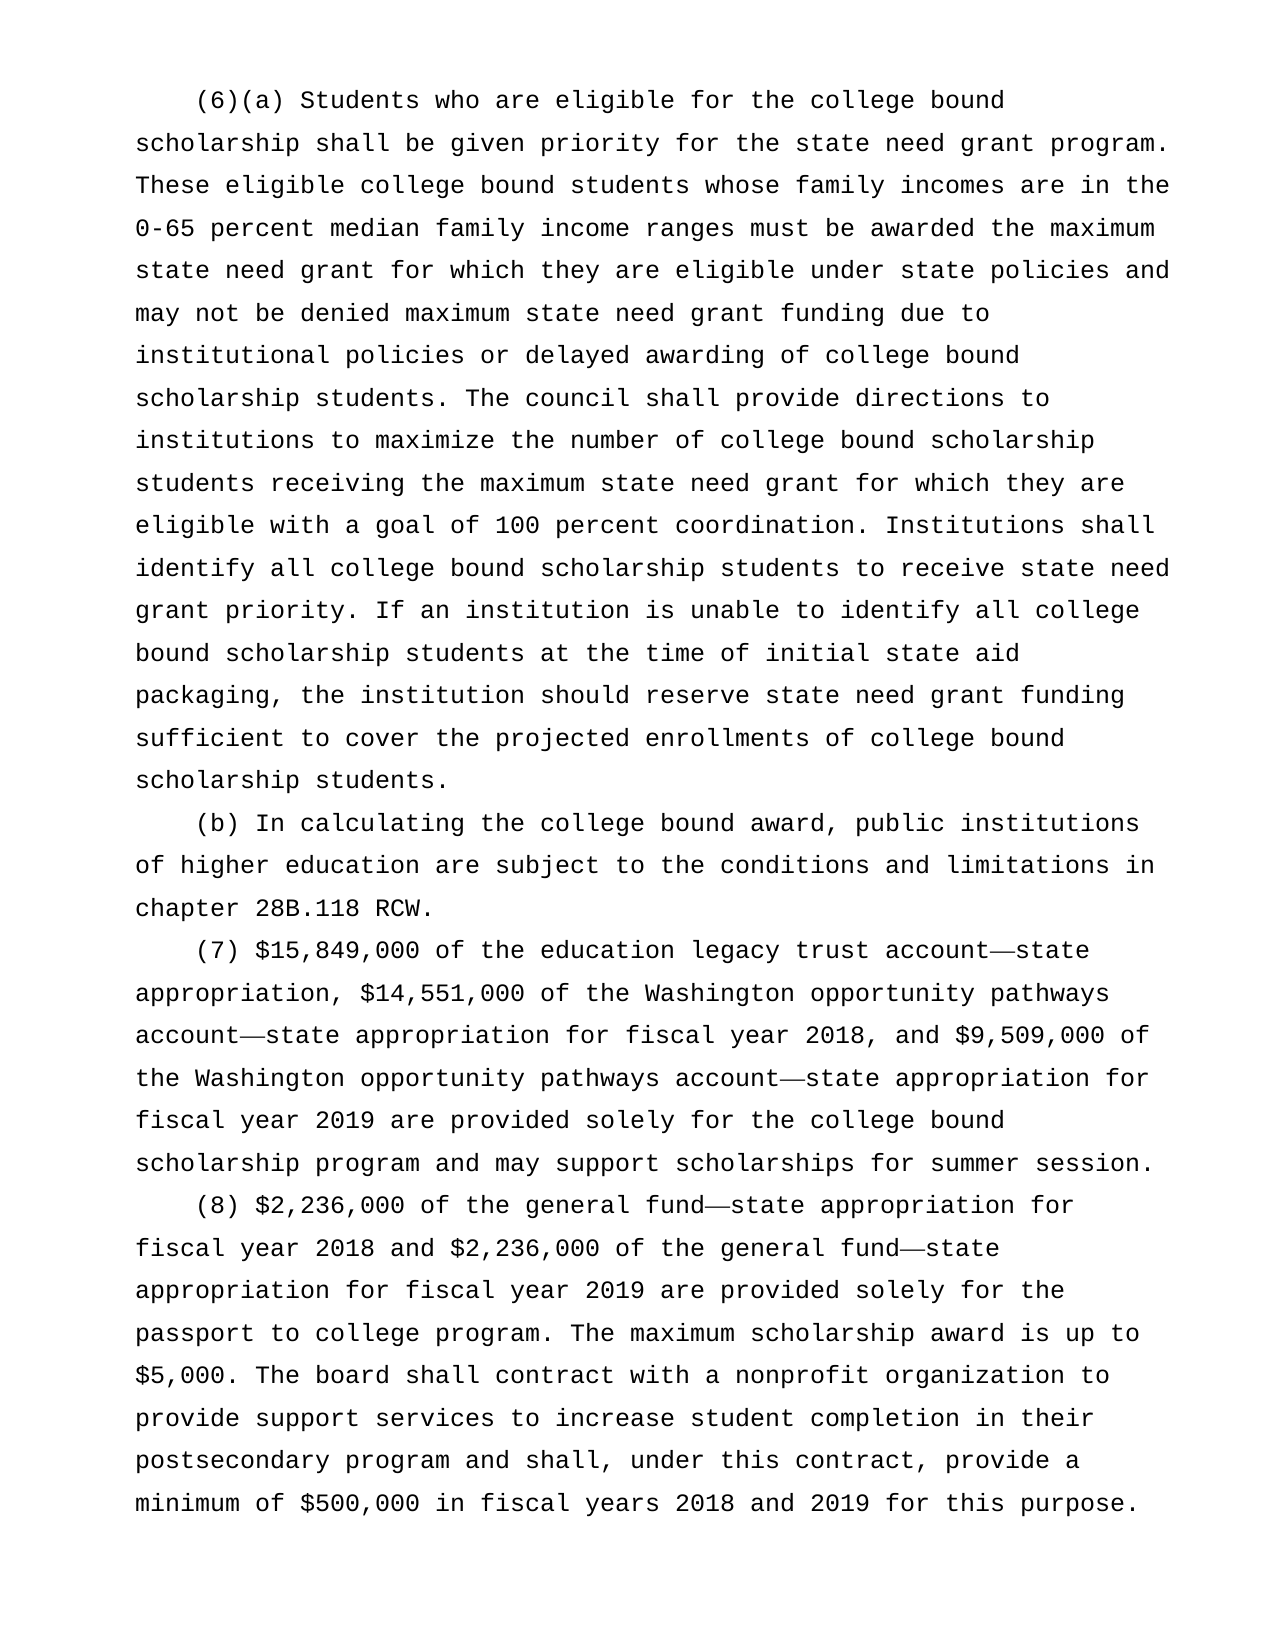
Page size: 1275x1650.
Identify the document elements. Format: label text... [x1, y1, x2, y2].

text (b) In calculating the college bound award, public institutions of higher education are subject to the conditions and limitations in chapter 28B.118 RCW. [135, 797, 1170, 925]
text (7) $15,849,000 of the education legacy trust account—state appropriation, $14,551,000 of the Washington opportunity pathways account—state appropriation for fiscal year 2018, and $9,509,000 of the Washington opportunity pathways account—state appropriation for fiscal year 2019 are provided solely for the college bound scholarship program and may support scholarships for summer session. [135, 925, 1170, 1180]
text (8) $2,236,000 of the general fund—state appropriation for fiscal year 2018 and $2,236,000 of the general fund—state appropriation for fiscal year 2019 are provided solely for the passport to college program. The maximum scholarship award is up to $5,000. The board shall contract with a nonprofit organization to provide support services to increase student completion in their postsecondary program and shall, under this contract, provide a minimum of $500,000 in fiscal years 2018 and 2019 for this purpose. [135, 1180, 1170, 1520]
text (6)(a) Students who are eligible for the college bound scholarship shall be given priority for the state need grant program. These eligible college bound students whose family incomes are in the 0-65 percent median family income ranges must be awarded the maximum state need grant for which they are eligible under state policies and may not be denied maximum state need grant funding due to institutional policies or delayed awarding of college bound scholarship students. The council shall provide directions to institutions to maximize the number of college bound scholarship students receiving the maximum state need grant for which they are eligible with a goal of 100 percent coordination. Institutions shall identify all college bound scholarship students to receive state need grant priority. If an institution is unable to identify all college bound scholarship students at the time of initial state aid packaging, the institution should reserve state need grant funding sufficient to cover the projected enrollments of college bound scholarship students. [135, 75, 1170, 797]
